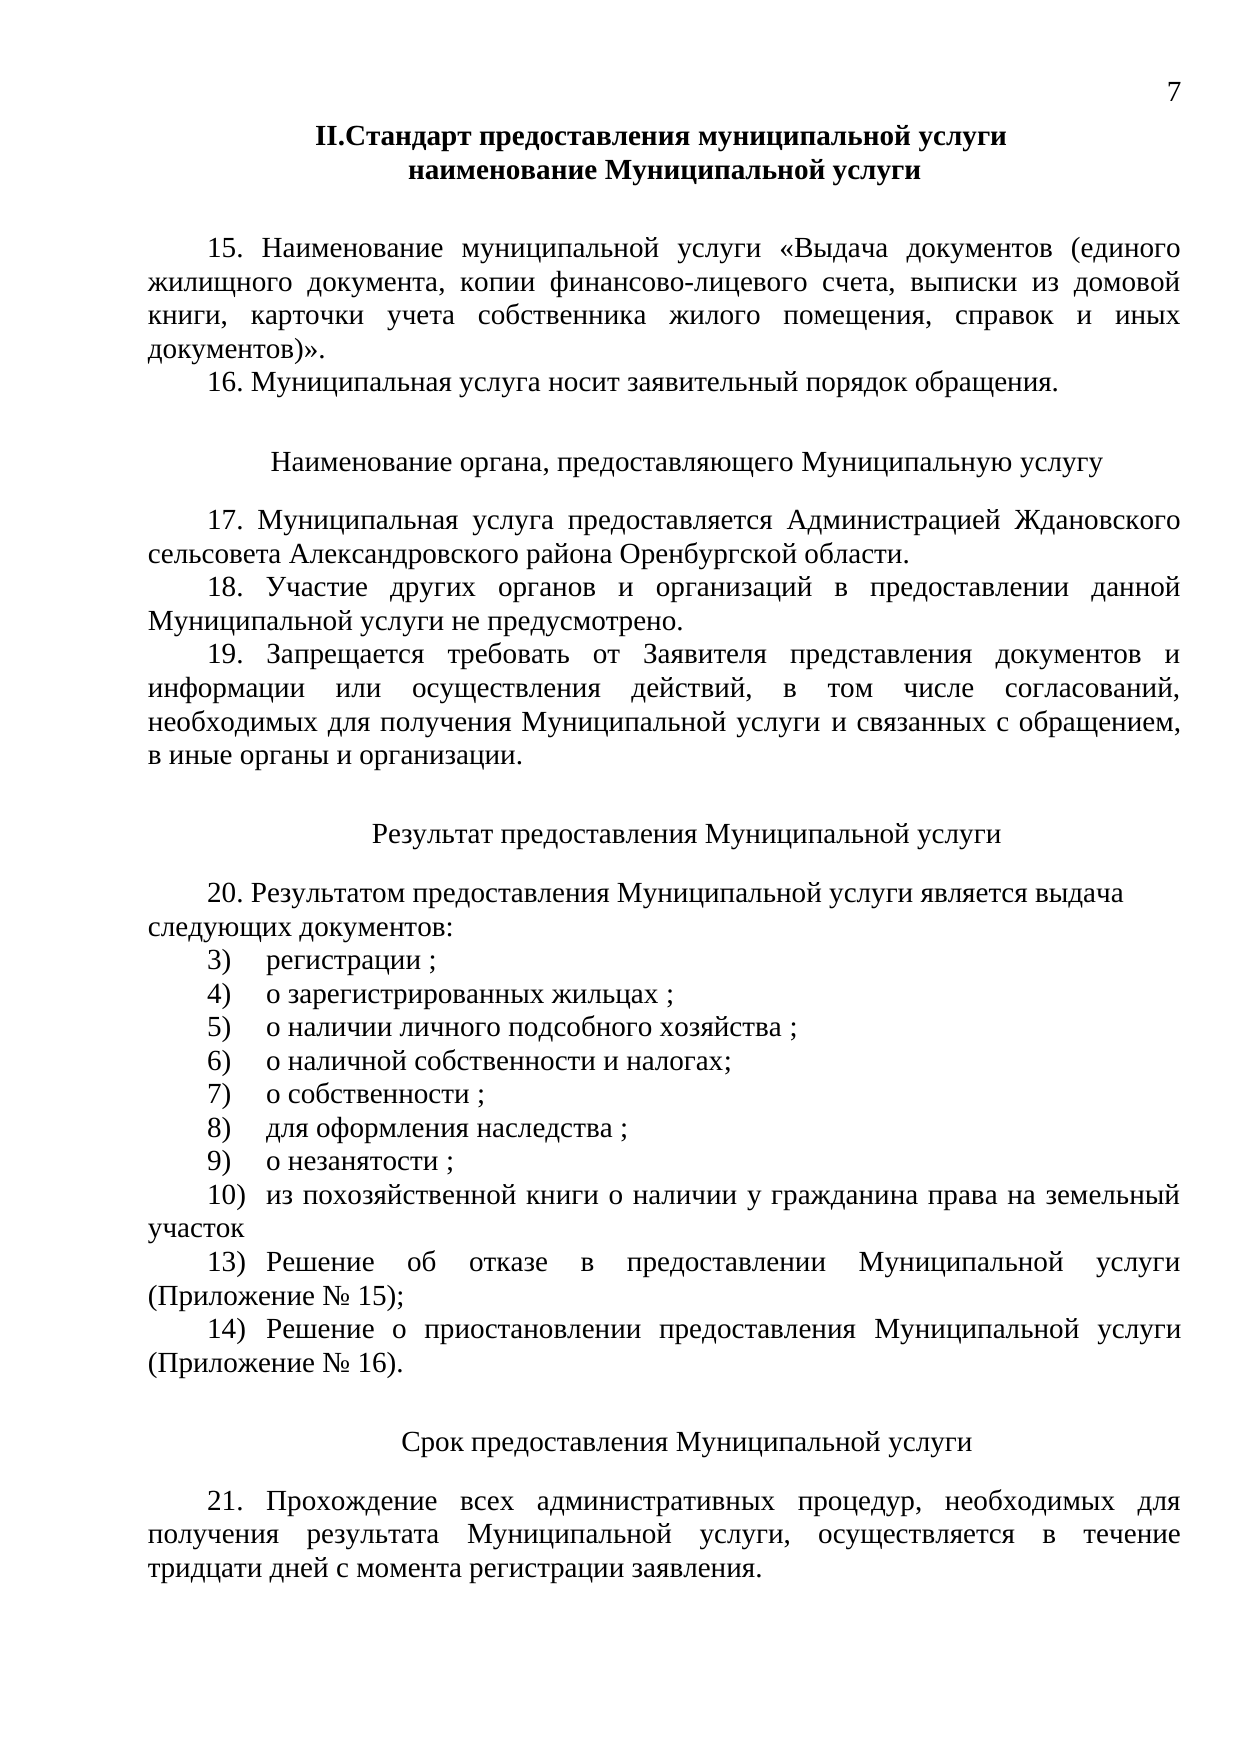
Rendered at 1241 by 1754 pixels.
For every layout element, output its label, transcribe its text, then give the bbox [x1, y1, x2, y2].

text Результат предоставления Муниципальной услуги [148, 817, 1181, 850]
text 16. Муниципальная услуга носит заявительный порядок обращения. [148, 364, 1181, 398]
list Справка о собственности (Приложение №9); [148, 1076, 1181, 1110]
list Справка для оформления наследства (Приложение №10); [148, 1110, 1181, 1143]
subtitle II.Стандарт предоставления муниципальной услуги наименование Муниципальной услуги [148, 118, 1181, 186]
text 17. Муниципальная услуга предоставляется Администрацией Ждановского сельсовета Александровского района Оренбургской области. [148, 502, 1181, 569]
list Справка о зарегистрированных жильцах (Приложение №6); [148, 976, 1181, 1009]
text 15. Наименование муниципальной услуги «Выдача документов (единого жилищного документа, копии финансово-лицевого счета, выписки из домовой книги, карточки учета собственника жилого помещения, справок и иных документов)». [148, 230, 1181, 364]
text 20. Результатом предоставления Муниципальной услуги является выдача следующих документов: [148, 875, 1181, 942]
text 19. Запрещается требовать от Заявителя представления документов и информации или осуществления действий, в том числе согласований, необходимых для получения Муниципальной услуги и связанных с обращением, в иные органы и организации. [148, 637, 1181, 771]
list Решение об отказе в предоставлении Муниципальной услуги (Приложение № 15); [148, 1244, 1181, 1311]
list Справка о регистрации (Приложение №5); [148, 942, 1181, 976]
list Выписка из похозяйственной книги о наличии у гражданина права на земельный участок (Приложение №12); [148, 1177, 1181, 1244]
list Справка о наличной собственности и налогах(Приложение №8); [148, 1043, 1181, 1076]
text Наименование органа, предоставляющего Муниципальную услугу [148, 444, 1181, 477]
list Справка о незанятости (Приложение №11); [148, 1143, 1181, 1177]
list Решение о приостановлении предоставления Муниципальной услуги (Приложение № 16). [148, 1311, 1181, 1378]
text 21. Прохождение всех административных процедур, необходимых для получения результата Муниципальной услуги, осуществляется в течение тридцати дней с момента регистрации заявления. [148, 1483, 1181, 1583]
text Срок предоставления Муниципальной услуги [148, 1424, 1181, 1458]
list Справка о наличии личного подсобного хозяйства (Приложение №7); [148, 1009, 1181, 1043]
text 18. Участие других органов и организаций в предоставлении данной Муниципальной услуги не предусмотрено. [148, 569, 1181, 637]
